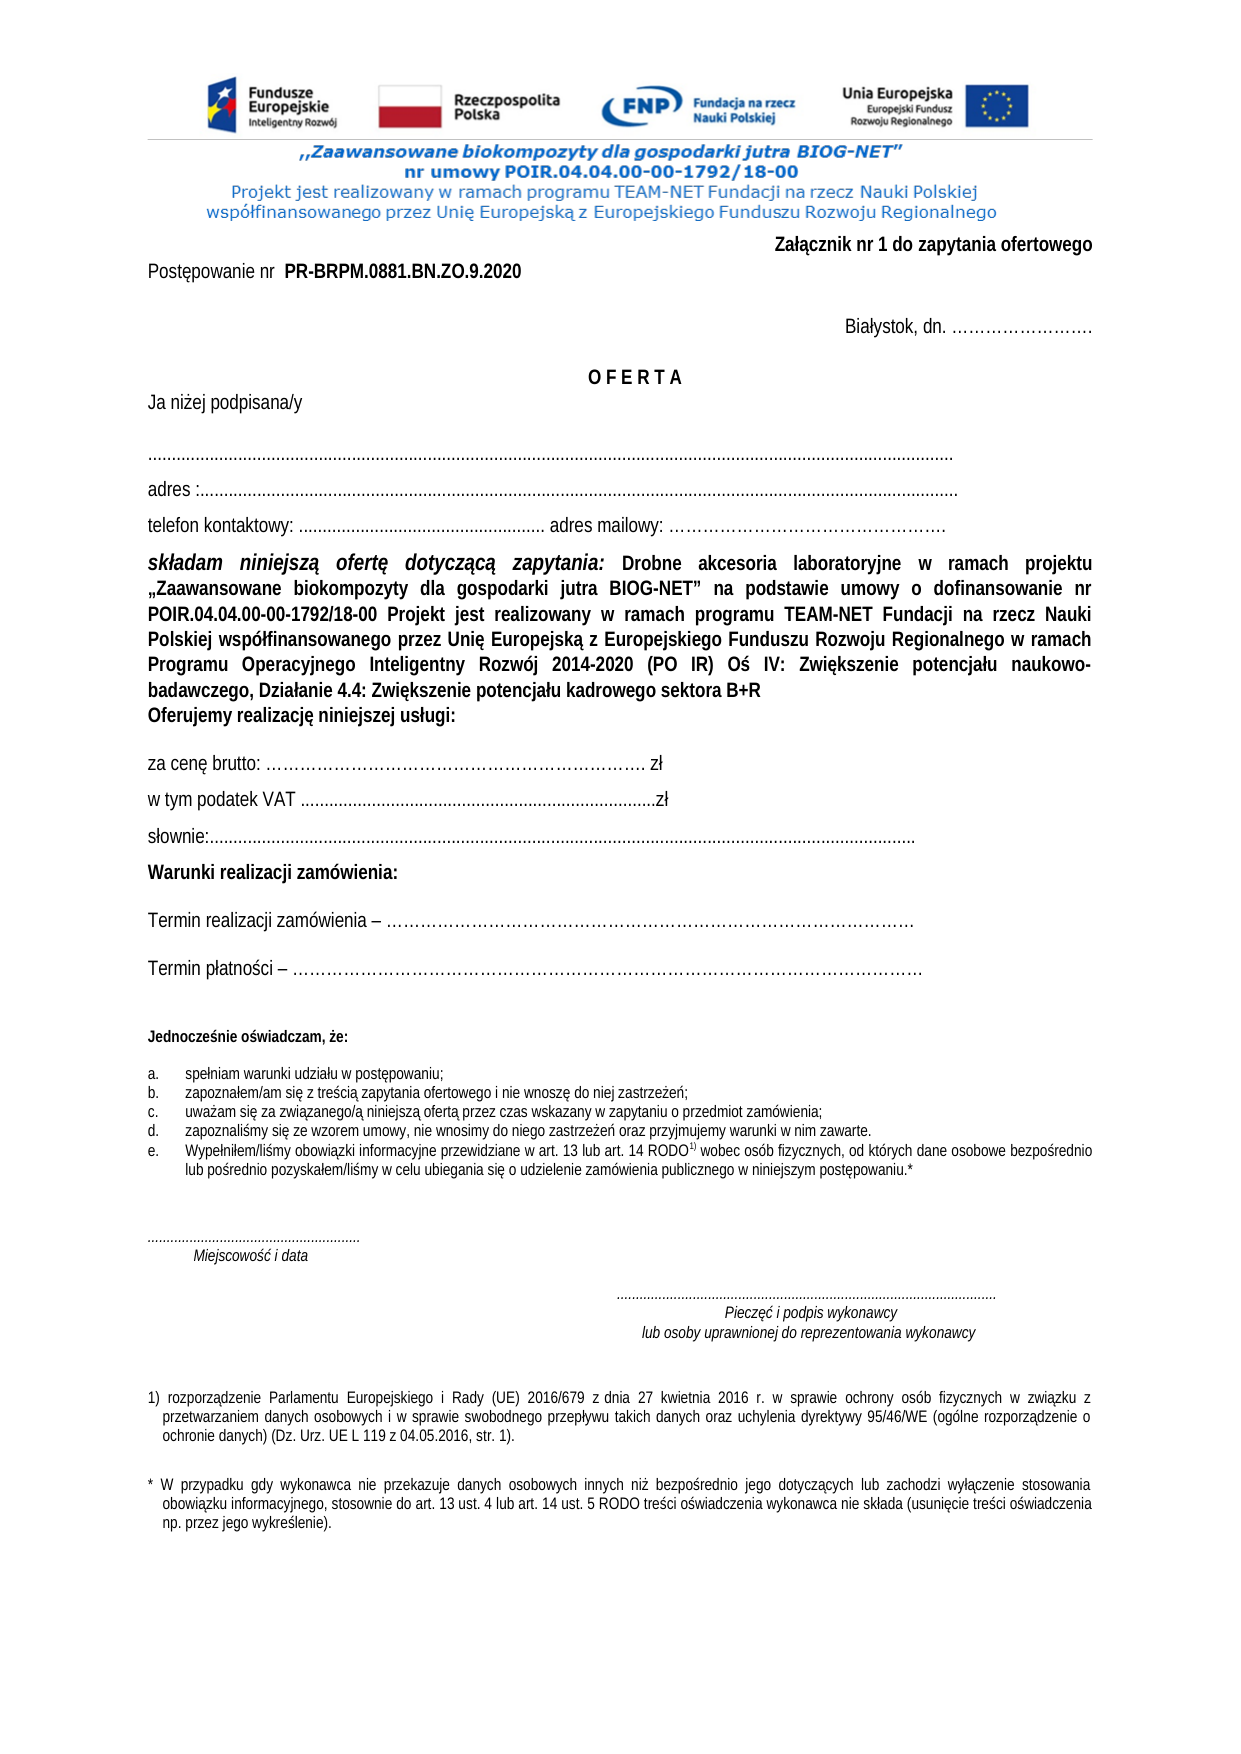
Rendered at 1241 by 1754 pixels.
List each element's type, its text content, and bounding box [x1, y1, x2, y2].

list uważam się za związanego/ą niniejszą ofertą przez czas wskazany w zapytaniu o przedmiot zamówienia; [148, 1102, 1093, 1121]
text Ja niżej podpisana/y [148, 390, 1093, 414]
text w tym podatek VAT ...........................................................................zł [148, 787, 1093, 811]
text lub osoby uprawnionej do reprezentowania wykonawcy [148, 1322, 1093, 1342]
text Warunki realizacji zamówienia: [148, 860, 1093, 884]
text Miejscowość i data [148, 1246, 1093, 1265]
text Postępowanie nr PR-BRPM.0881.BN.ZO.9.2020 [148, 259, 1093, 283]
text Załącznik nr 1 do zapytania ofertowego [148, 232, 1093, 256]
text Termin płatności – ………………………………………………………………………………………………… [148, 956, 1093, 980]
text adres :................................................................................................................................................................ [148, 477, 1093, 501]
text słownie:..................................................................................................................................................... [148, 824, 1093, 848]
text telefon kontaktowy: .................................................... adres mailowy: …………………………………………. [148, 513, 1093, 537]
text Oferujemy realizację niniejszej usługi: [148, 703, 1093, 727]
list zapoznaliśmy się ze wzorem umowy, nie wnosimy do niego zastrzeżeń oraz przyjmujemy warunki w nim zawarte. [148, 1121, 1093, 1140]
picture [147, 73, 1093, 232]
text Białystok, dn. ……………………. [148, 314, 1093, 338]
text za cenę brutto: …………………………………………………………. zł [148, 751, 1093, 775]
text Pieczęć i podpis wykonawcy [148, 1303, 1093, 1322]
text .......................................................................................................................................................................... [148, 441, 1093, 465]
list Wypełniłem/liśmy obowiązki informacyjne przewidziane w art. 13 lub art. 14 RODO1) wobec osób fizycznych, od których dane osobowe bezpośrednio lub pośrednio pozyskałem/liśmy w celu ubiegania się o udzielenie zamówienia publicznego w niniejszym postępowaniu.* [148, 1140, 1093, 1179]
text Termin realizacji zamówienia – ………………………………………………………………………………… [148, 908, 1093, 932]
text ........................................................ [148, 1227, 1093, 1246]
list spełniam warunki udziału w postępowaniu; [148, 1064, 1093, 1083]
text .................................................................................................... [148, 1284, 1093, 1303]
text * W przypadku gdy wykonawca nie przekazuje danych osobowych innych niż bezpośrednio jego dotyczących lub zachodzi wyłączenie stosowania obowiązku informacyjnego, stosownie do art. 13 ust. 4 lub art. 14 ust. 5 RODO treści oświadczenia wykonawca nie składa (usunięcie treści oświadczenia np. przez jego wykreślenie). [148, 1474, 1093, 1532]
text składam niniejszą ofertę dotyczącą zapytania: Drobne akcesoria laboratoryjne w ramach projektu „Zaawansowane biokompozyty dla gospodarki jutra BIOG-NET” na podstawie umowy o dofinansowanie nr POIR.04.04.00-00-1792/18-00 Projekt jest realizowany w ramach programu TEAM-NET Fundacji na rzecz Nauki Polskiej współfinansowanego przez Unię Europejską z Europejskiego Funduszu Rozwoju Regionalnego w ramach Programu Operacyjnego Inteligentny Rozwój 2014-2020 (PO IR) Oś IV: Zwiększenie potencjału naukowo-badawczego, Działanie 4.4: Zwiększenie potencjału kadrowego sektora B+R [148, 548, 1093, 701]
list O F E R T A [177, 365, 1093, 389]
text Jednocześnie oświadczam, że: [148, 1027, 1093, 1046]
list zapoznałem/am się z treścią zapytania ofertowego i nie wnoszę do niej zastrzeżeń; [148, 1083, 1093, 1102]
text 1) rozporządzenie Parlamentu Europejskiego i Rady (UE) 2016/679 z dnia 27 kwietnia 2016 r. w sprawie ochrony osób fizycznych w związku z przetwarzaniem danych osobowych i w sprawie swobodnego przepływu takich danych oraz uchylenia dyrektywy 95/46/WE (ogólne rozporządzenie o ochronie danych) (Dz. Urz. UE L 119 z 04.05.2016, str. 1). [148, 1388, 1093, 1445]
